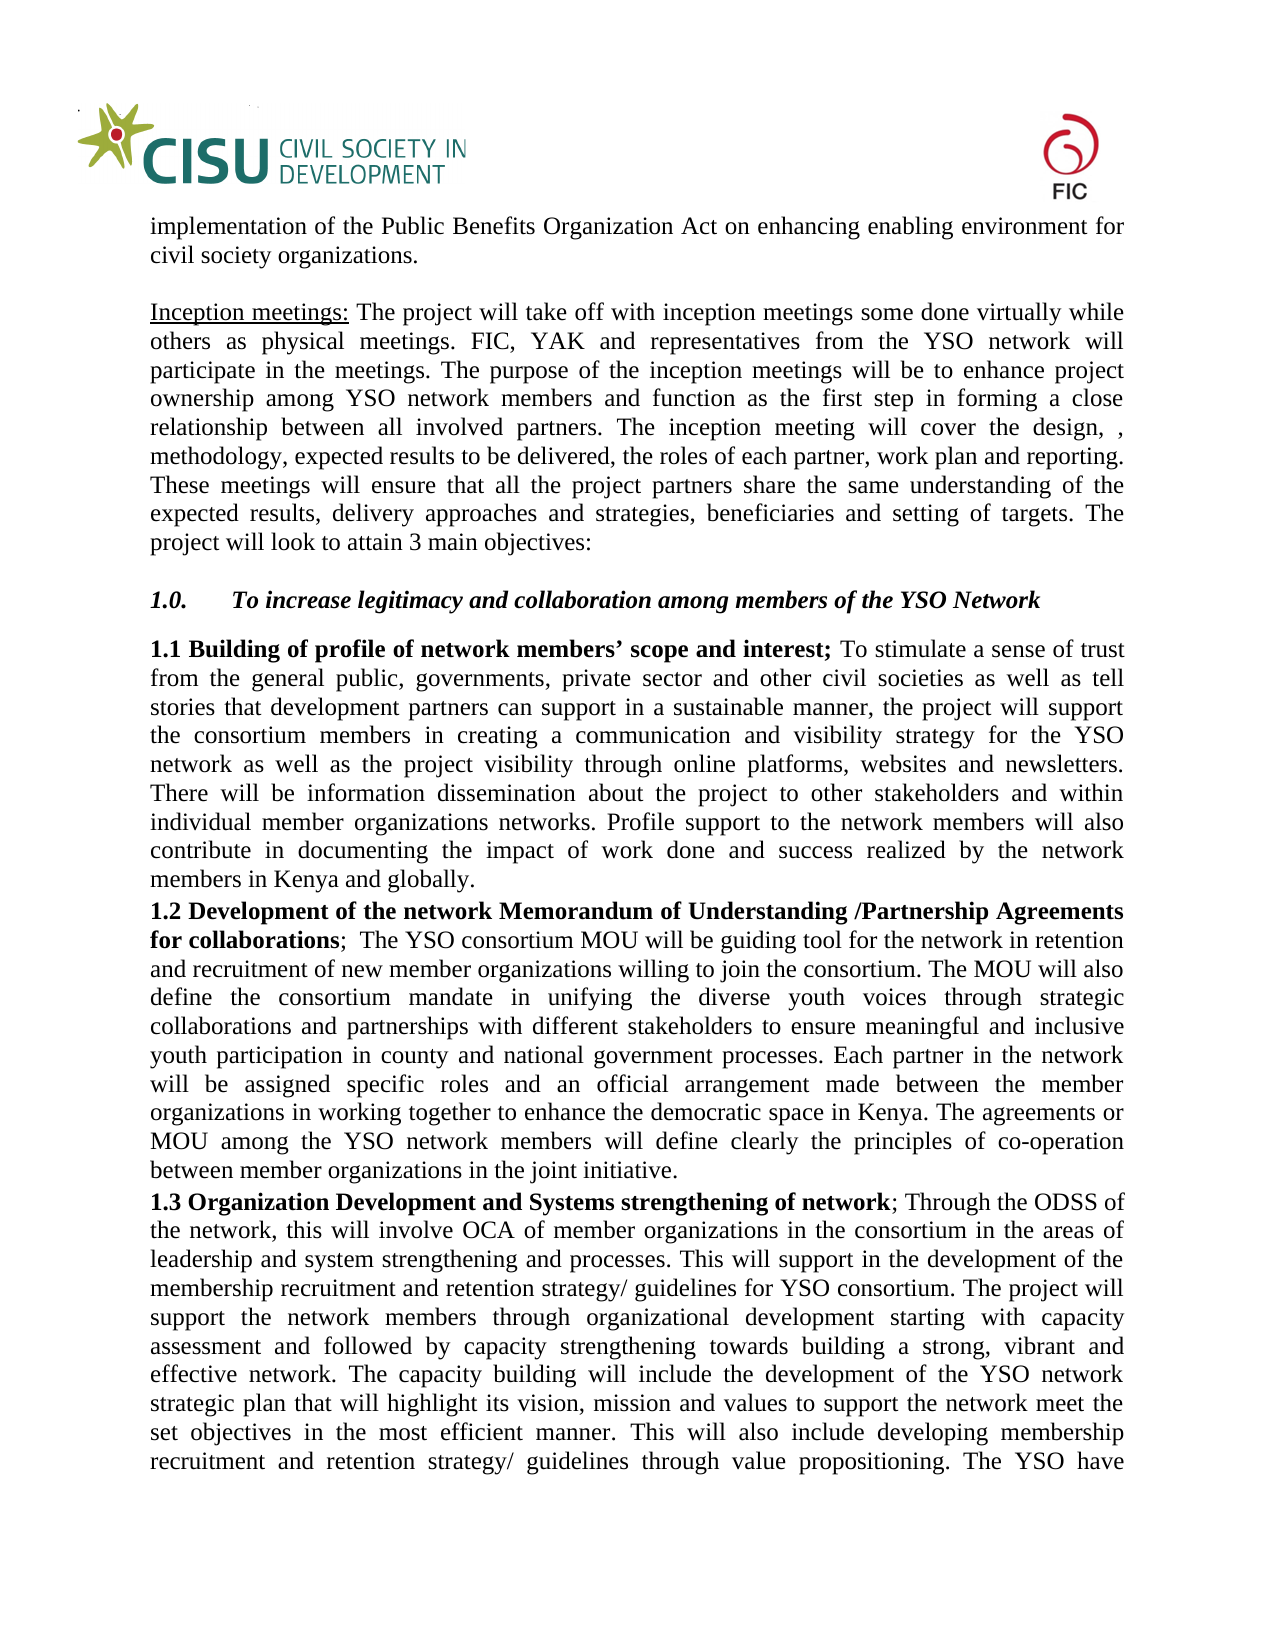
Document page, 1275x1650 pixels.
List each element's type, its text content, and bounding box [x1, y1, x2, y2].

text Inception meetings: The project will take off with inception meetings some done virtually while others as physical meetings. FIC, YAK and representatives from the YSO network will participate in the meetings. The purpose of the inception meetings will be to enhance project ownership among YSO network members and function as the first step in forming a close relationship between all involved partners. The inception meeting will cover the design, , methodology, expected results to be delivered, the roles of each partner, work plan and reporting. These meetings will ensure that all the project partners share the same understanding of the expected results, delivery approaches and strategies, beneficiaries and setting of targets. The project will look to attain 3 main objectives: [150, 297, 1125, 556]
text 1.2 Development of the network Memorandum of Understanding /Partnership Agreements for collaborations; The YSO consortium MOU will be guiding tool for the network in retention and recruitment of new member organizations willing to join the consortium. The MOU will also define the consortium mandate in unifying the diverse youth voices through strategic collaborations and partnerships with different stakeholders to ensure meaningful and inclusive youth participation in county and national government processes. Each partner in the network will be assigned specific roles and an official arrangement made between the member organizations in working together to enhance the democratic space in Kenya. The agreements or MOU among the YSO network members will define clearly the principles of co-operation between member organizations in the joint initiative. [150, 896, 1125, 1184]
picture [1029, 103, 1115, 211]
text 1.1 Building of profile of network members’ scope and interest; To stimulate a sense of trust from the general public, governments, private sector and other civil societies as well as tell stories that development partners can support in a sustainable manner, the project will support the consortium members in creating a communication and visibility strategy for the YSO network as well as the project visibility through online platforms, websites and newsletters. There will be information dissemination about the project to other stakeholders and within individual member organizations networks. Profile support to the network members will also contribute in documenting the impact of work done and success realized by the network members in Kenya and globally. [150, 634, 1125, 893]
list To increase legitimacy and collaboration among members of the YSO Network [150, 585, 1125, 613]
picture [77, 103, 466, 184]
